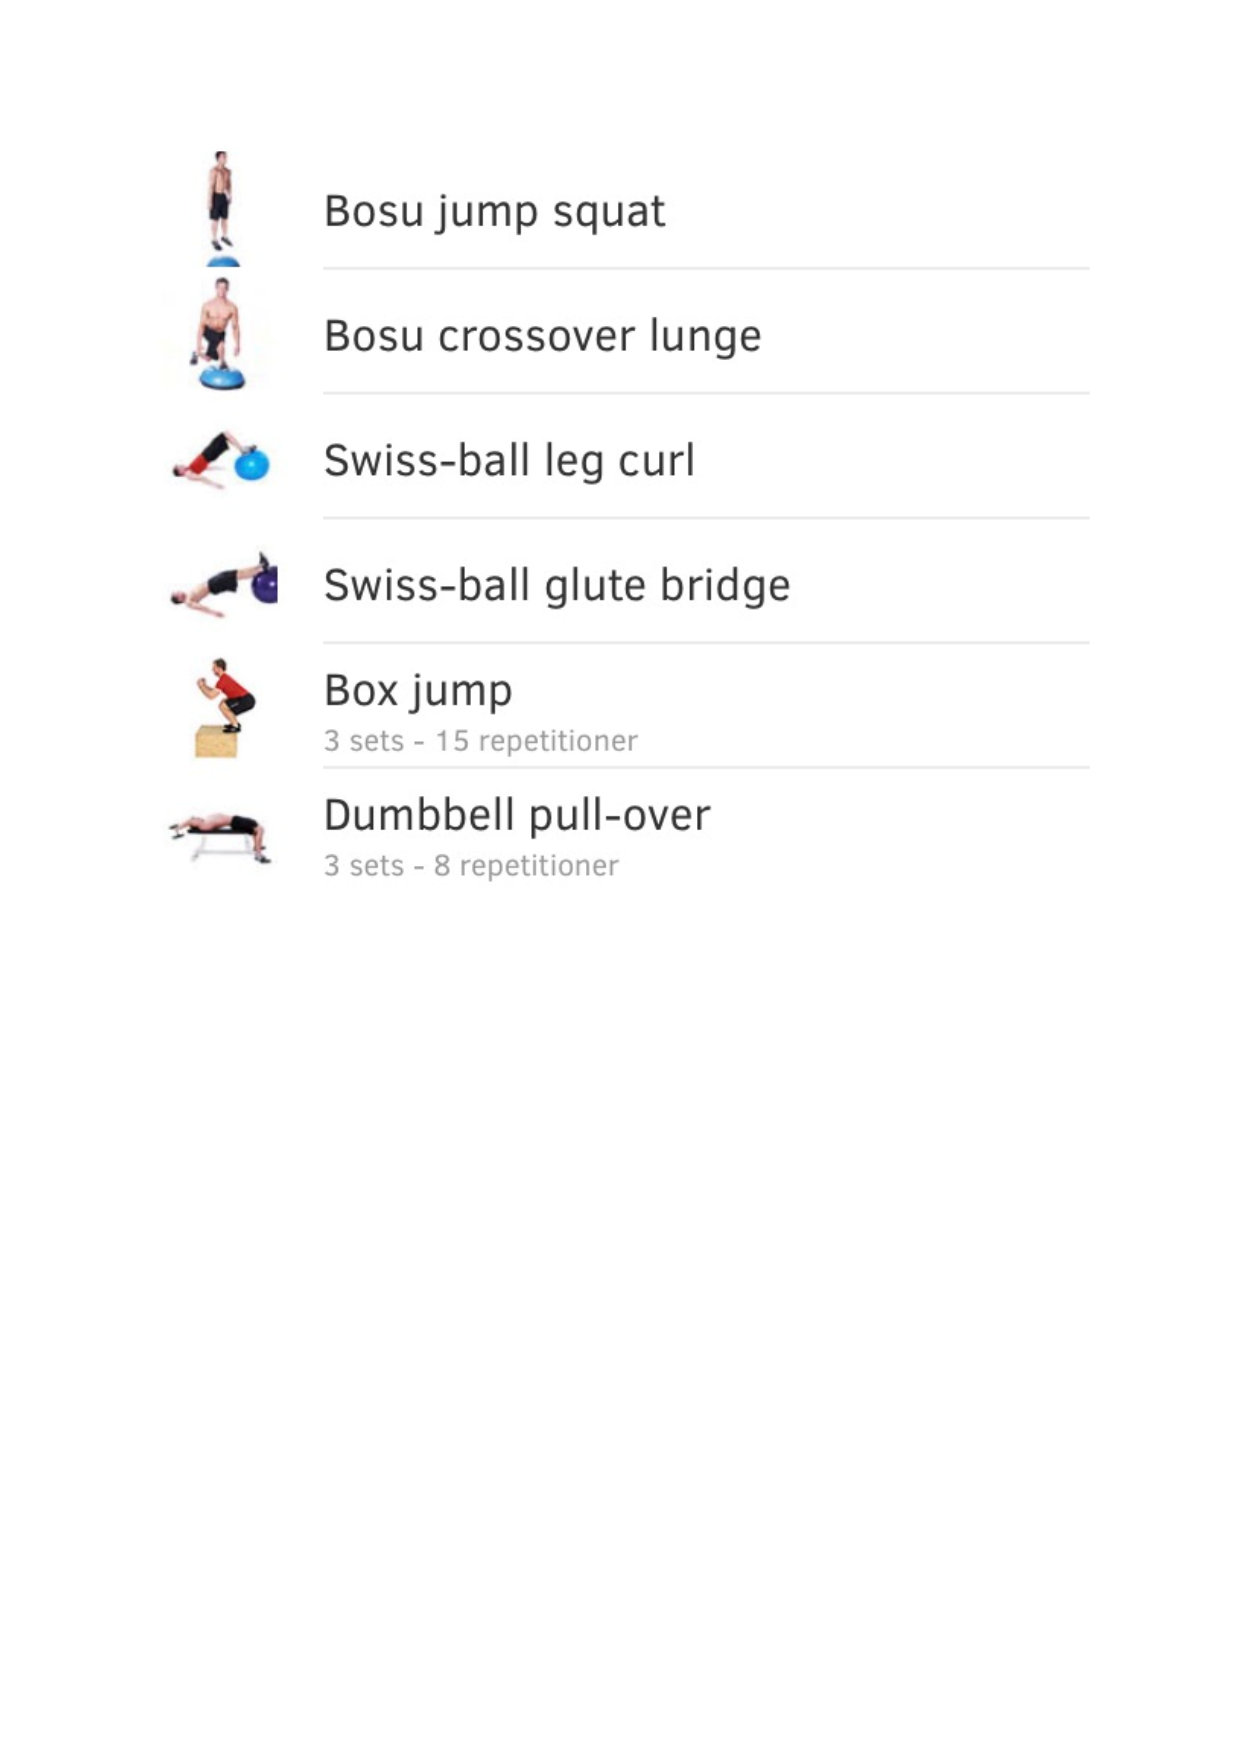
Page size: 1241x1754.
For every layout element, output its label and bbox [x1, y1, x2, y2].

picture [147, 147, 1093, 897]
